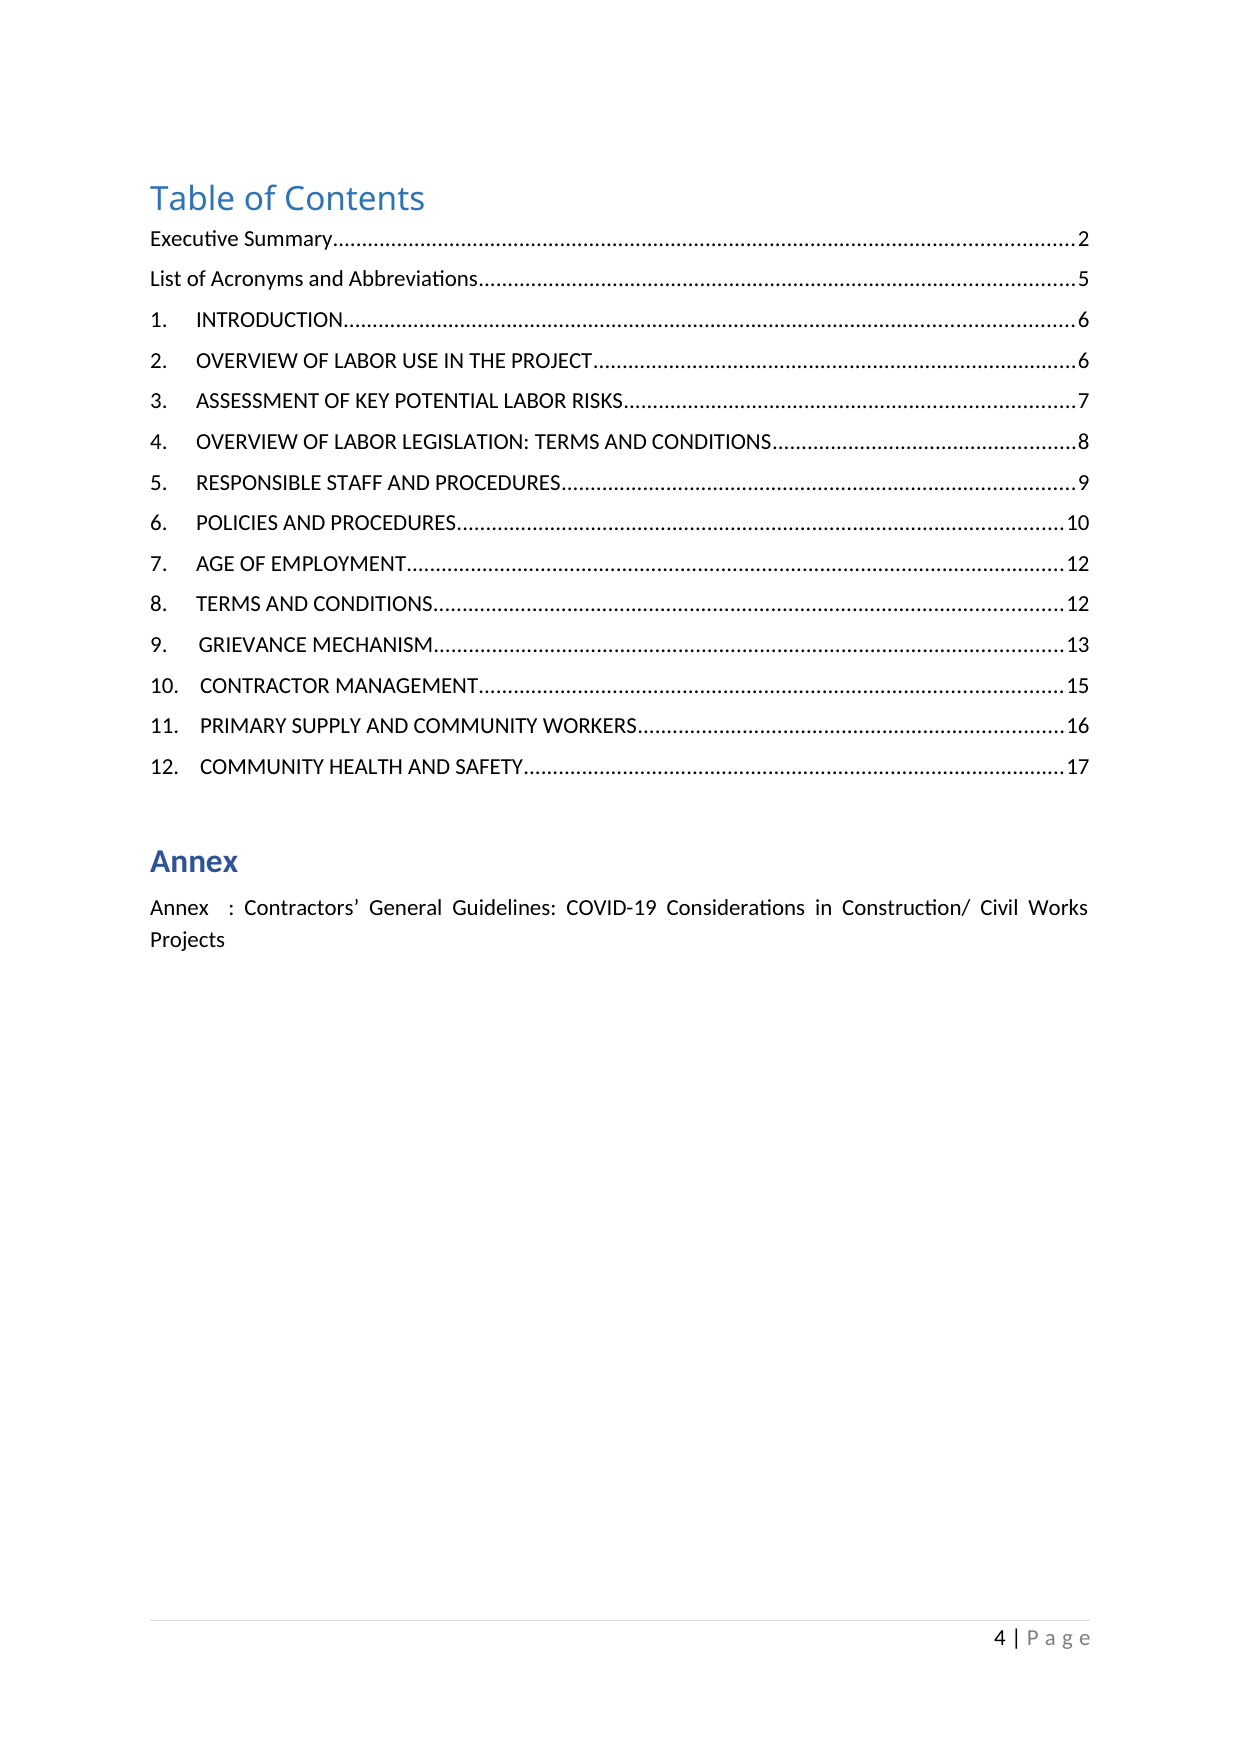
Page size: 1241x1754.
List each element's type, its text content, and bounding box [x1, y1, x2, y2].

subtitle Annex [150, 839, 1090, 880]
text Annex : Contractors’ General Guidelines: COVID-19 Considerations in Construction/ Civil Works Projects [150, 893, 1090, 953]
